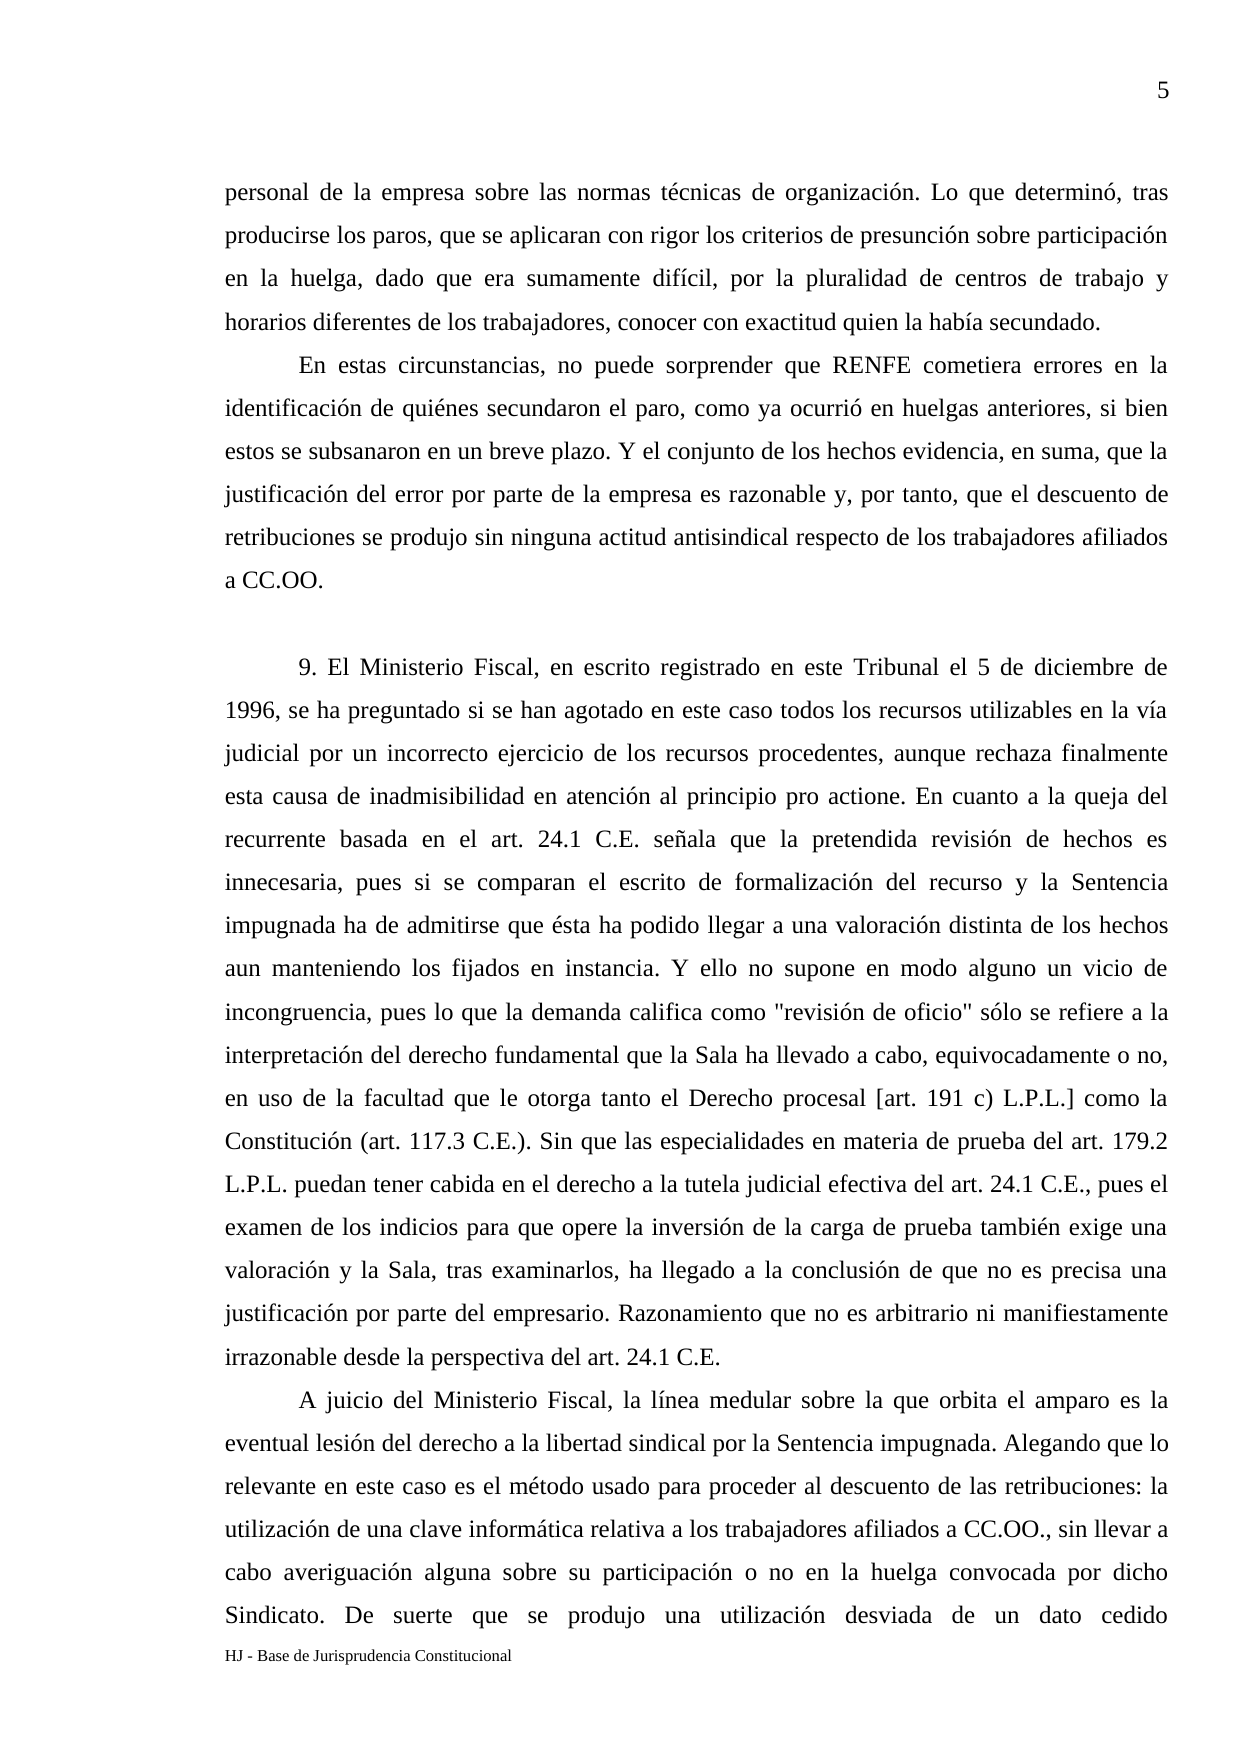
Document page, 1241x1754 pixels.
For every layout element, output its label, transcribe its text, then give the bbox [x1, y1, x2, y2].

text En estas circunstancias, no puede sorprender que RENFE cometiera errores en la identificación de quiénes secundaron el paro, como ya ocurrió en huelgas anteriores, si bien estos se subsanaron en un breve plazo. Y el conjunto de los hechos evidencia, en suma, que la justificación del error por parte de la empresa es razonable y, por tanto, que el descuento de retribuciones se produjo sin ninguna actitud antisindical respecto de los trabajadores afiliados a CC.OO. [224, 350, 1169, 594]
text 9. El Ministerio Fiscal, en escrito registrado en este Tribunal el 5 de diciembre de 1996, se ha preguntado si se han agotado en este caso todos los recursos utilizables en la vía judicial por un incorrecto ejercicio de los recursos procedentes, aunque rechaza finalmente esta causa de inadmisibilidad en atención al principio pro actione. En cuanto a la queja del recurrente basada en el art. 24.1 C.E. señala que la pretendida revisión de hechos es innecesaria, pues si se comparan el escrito de formalización del recurso y la Sentencia impugnada ha de admitirse que ésta ha podido llegar a una valoración distinta de los hechos aun manteniendo los fijados en instancia. Y ello no supone en modo alguno un vicio de incongruencia, pues lo que la demanda califica como "revisión de oficio" sólo se refiere a la interpretación del derecho fundamental que la Sala ha llevado a cabo, equivocadamente o no, en uso de la facultad que le otorga tanto el Derecho procesal [art. 191 c) L.P.L.] como la Constitución (art. 117.3 C.E.). Sin que las especialidades en materia de prueba del art. 179.2 L.P.L. puedan tener cabida en el derecho a la tutela judicial efectiva del art. 24.1 C.E., pues el examen de los indicios para que opere la inversión de la carga de prueba también exige una valoración y la Sala, tras examinarlos, ha llegado a la conclusión de que no es precisa una justificación por parte del empresario. Razonamiento que no es arbitrario ni manifiestamente irrazonable desde la perspectiva del art. 24.1 C.E. [224, 652, 1169, 1370]
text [224, 177, 1169, 335]
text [224, 1385, 1169, 1629]
